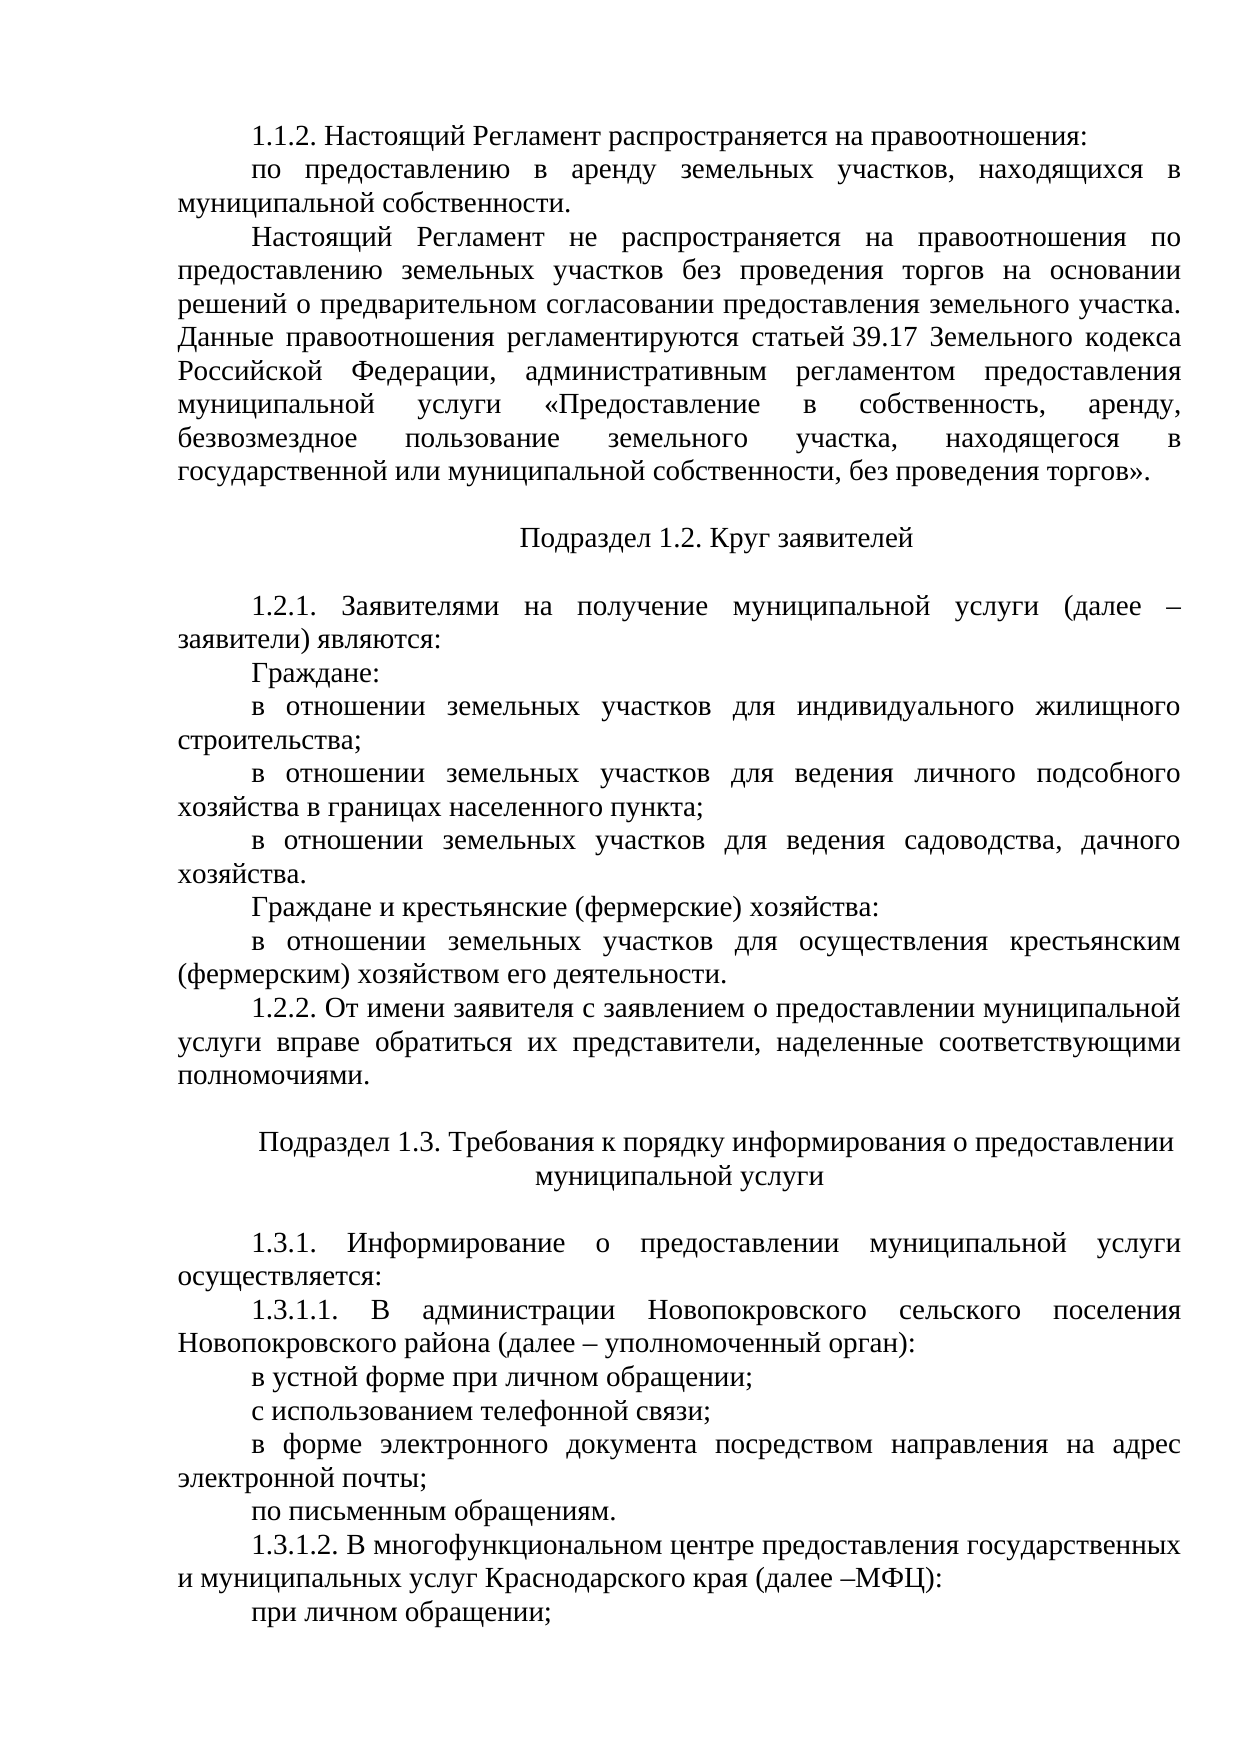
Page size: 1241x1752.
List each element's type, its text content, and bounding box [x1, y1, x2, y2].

text Граждане и крестьянские (фермерские) хозяйства: [177, 889, 1182, 923]
text Подраздел 1.3. Требования к порядку информирования о предоставлении муниципальной услуги [177, 1124, 1182, 1191]
text в форме электронного документа посредством направления на адрес электронной почты; [177, 1426, 1182, 1493]
text Настоящий Регламент не распространяется на правоотношения по предоставлению земельных участков без проведения торгов на основании решений о предварительном согласовании предоставления земельного участка. Данные правоотношения регламентируются статьей 39.17 Земельного кодекса Российской Федерации, административным регламентом предоставления муниципальной услуги «Предоставление в собственность, аренду, безвозмездное пользование земельного участка, находящегося в государственной или муниципальной собственности, без проведения торгов». [177, 219, 1182, 487]
text Подраздел 1.2. Круг заявителей [177, 521, 1182, 554]
text 1.3.1. Информирование о предоставлении муниципальной услуги осуществляется: [177, 1225, 1182, 1292]
text в отношении земельных участков для осуществления крестьянским (фермерским) хозяйством его деятельности. [177, 923, 1182, 990]
text в отношении земельных участков для ведения личного подсобного хозяйства в границах населенного пункта; [177, 755, 1182, 822]
text 1.2.2. От имени заявителя с заявлением о предоставлении муниципальной услуги вправе обратиться их представители, наделенные соответствующими полномочиями. [177, 990, 1182, 1091]
text с использованием телефонной связи; [177, 1393, 1182, 1426]
text по предоставлению в аренду земельных участков, находящихся в муниципальной собственности. [177, 152, 1182, 219]
text в устной форме при личном обращении; [177, 1359, 1182, 1393]
text в отношении земельных участков для ведения садоводства, дачного хозяйства. [177, 822, 1182, 889]
text при личном обращении; [177, 1594, 1182, 1627]
text 1.2.1. Заявителями на получение муниципальной услуги (далее – заявители) являются: [177, 588, 1182, 655]
text в отношении земельных участков для индивидуального жилищного строительства; [177, 688, 1182, 755]
text 1.3.1.2. В многофункциональном центре предоставления государственных и муниципальных услуг Краснодарского края (далее –МФЦ): [177, 1527, 1182, 1594]
text 1.1.2. Настоящий Регламент распространяется на правоотношения: [177, 118, 1182, 152]
text Граждане: [177, 655, 1182, 688]
text по письменным обращениям. [177, 1493, 1182, 1527]
text 1.3.1.1. В администрации Новопокровского сельского поселения Новопокровского района (далее – уполномоченный орган): [177, 1292, 1182, 1359]
